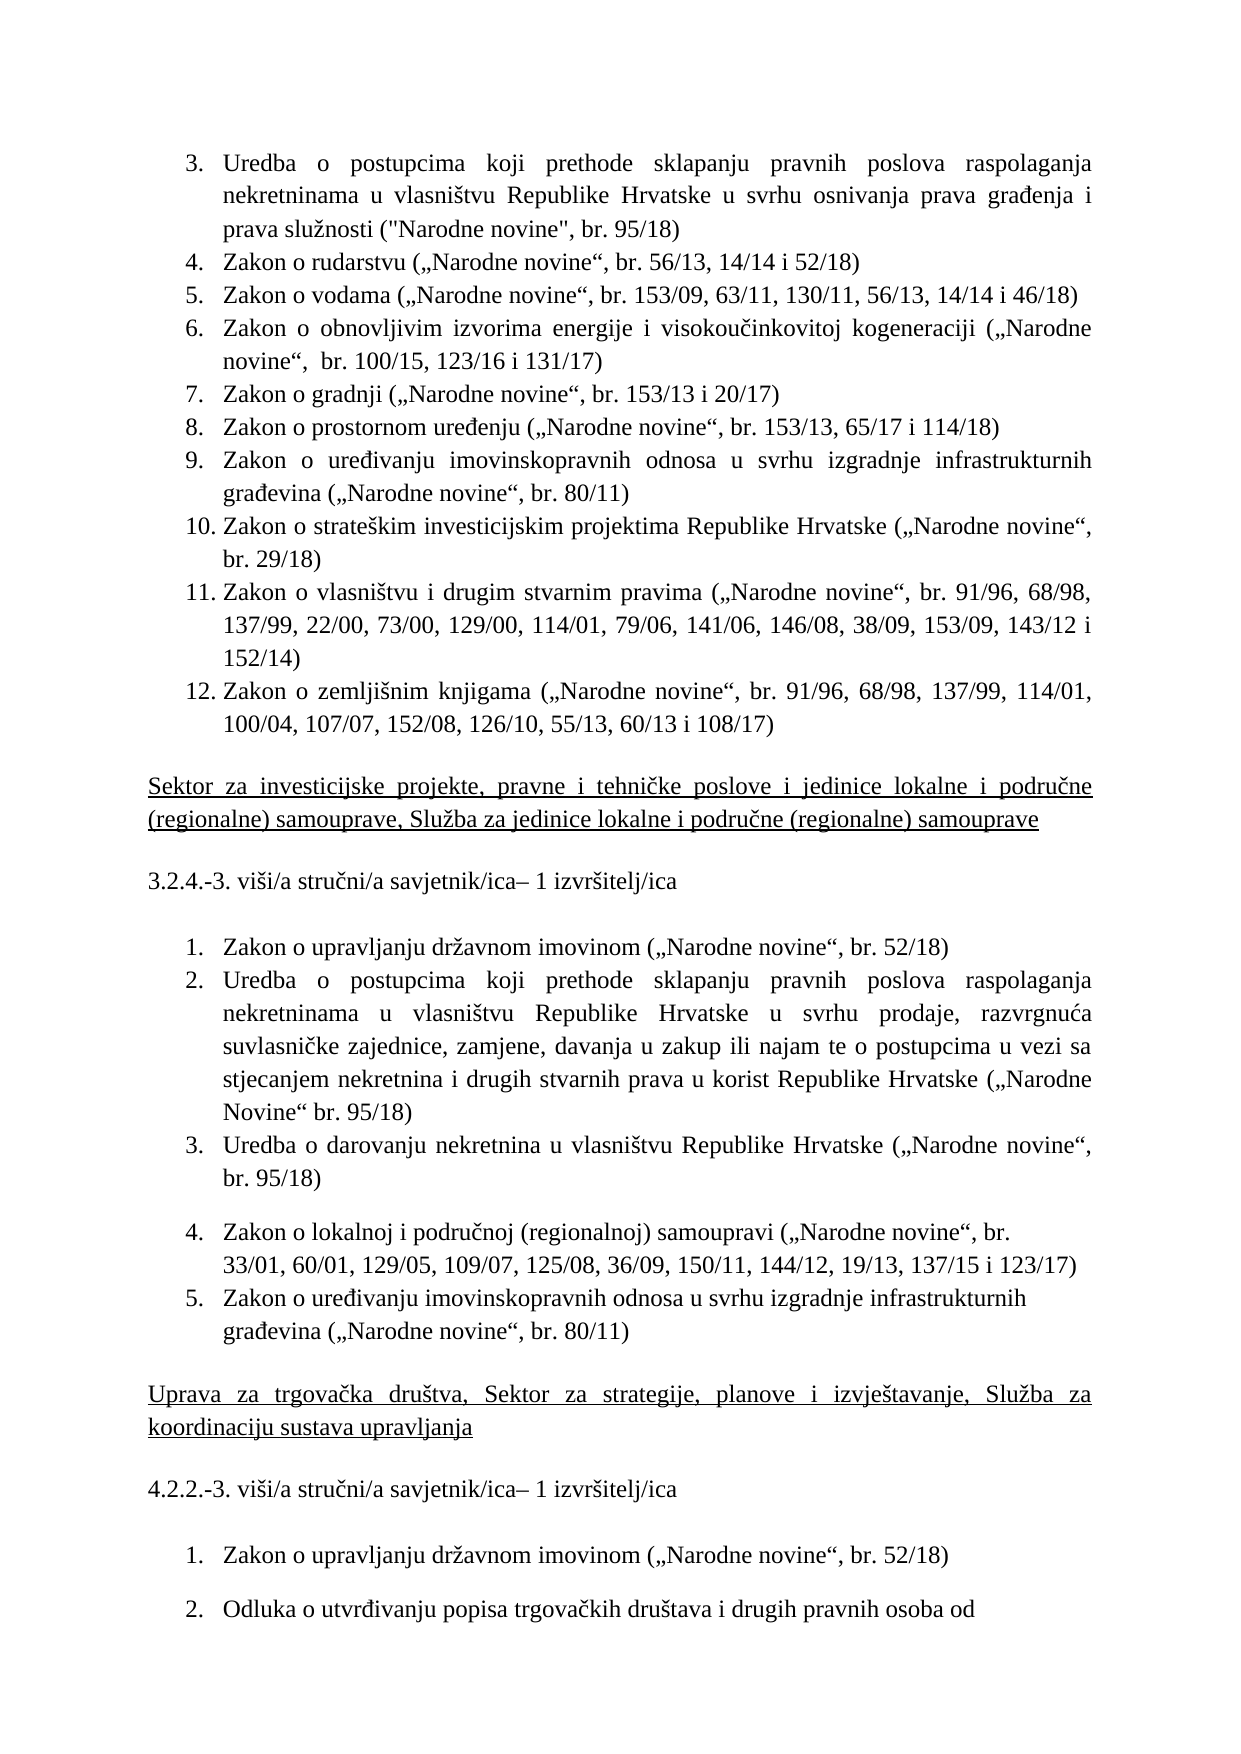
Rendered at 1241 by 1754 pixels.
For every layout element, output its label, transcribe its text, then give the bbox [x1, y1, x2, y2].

list Zakon o gradnji („Narodne novine“, br. 153/13 i 20/17) [185, 379, 1093, 407]
list Zakon o vodama („Narodne novine“, br. 153/09, 63/11, 130/11, 56/13, 14/14 i 46/18) [185, 280, 1093, 308]
list Odluka o utvrđivanju popisa trgovačkih društava i drugih pravnih osoba od [185, 1594, 1093, 1622]
text 3.2.4.-3. viši/a stručni/a savjetnik/ica– 1 izvršitelj/ica [148, 866, 1093, 895]
list Zakon o prostornom uređenju („Narodne novine“, br. 153/13, 65/17 i 114/18) [185, 412, 1093, 441]
list Uredba o darovanju nekretnina u vlasništvu Republike Hrvatske („Narodne novine“, br. 95/18) [185, 1131, 1093, 1192]
list Zakon o strateškim investicijskim projektima Republike Hrvatske („Narodne novine“, br. 29/18) [185, 511, 1093, 573]
list Zakon o lokalnoj i područnoj (regionalnoj) samoupravi („Narodne novine“, br. [185, 1217, 1093, 1246]
list Zakon o vlasništvu i drugim stvarnim pravima („Narodne novine“, br. 91/96, 68/98, 137/99, 22/00, 73/00, 129/00, 114/01, 79/06, 141/06, 146/08, 38/09, 153/09, 143/12 i 152/14) [185, 577, 1093, 672]
list Zakon o obnovljivim izvorima energije i visokoučinkovitoj kogeneraciji („Narodne novine“, br. 100/15, 123/16 i 131/17) [185, 313, 1093, 374]
list Zakon o uređivanju imovinskopravnih odnosa u svrhu izgradnje infrastrukturnih građevina („Narodne novine“, br. 80/11) [185, 445, 1093, 507]
list Zakon o uređivanju imovinskopravnih odnosa u svrhu izgradnje infrastrukturnih [185, 1283, 1093, 1312]
text 33/01, 60/01, 129/05, 109/07, 125/08, 36/09, 150/11, 144/12, 19/13, 137/15 i 123/17) [223, 1250, 1093, 1279]
list Uredba o postupcima koji prethode sklapanju pravnih poslova raspolaganja nekretninama u vlasništvu Republike Hrvatske u svrhu osnivanja prava građenja i prava služnosti ("Narodne novine", br. 95/18) [185, 148, 1093, 242]
list Zakon o upravljanju državnom imovinom („Narodne novine“, br. 52/18) [185, 1540, 1093, 1569]
text Sektor za investicijske projekte, pravne i tehničke poslove i jedinice lokalne i područne (regionalne) samouprave, Služba za jedinice lokalne i područne (regionalne) samouprave [148, 798, 1093, 833]
text Uprava za trgovačka društva, Sektor za strategije, planove i izvještavanje, Služba za koordinaciju sustava upravljanja [148, 1379, 1093, 1440]
list Zakon o zemljišnim knjigama („Narodne novine“, br. 91/96, 68/98, 137/99, 114/01, 100/04, 107/07, 152/08, 126/10, 55/13, 60/13 i 108/17) [185, 676, 1093, 738]
list Zakon o upravljanju državnom imovinom („Narodne novine“, br. 52/18) [185, 932, 1093, 961]
list Uredba o postupcima koji prethode sklapanju pravnih poslova raspolaganja nekretninama u vlasništvu Republike Hrvatske u svrhu prodaje, razvrgnuća suvlasničke zajednice, zamjene, davanja u zakup ili najam te o postupcima u vezi sa stjecanjem nekretnina i drugih stvarnih prava u korist Republike Hrvatske („Narodne Novine“ br. 95/18) [185, 965, 1093, 1126]
text 4.2.2.-3. viši/a stručni/a savjetnik/ica– 1 izvršitelj/ica [148, 1474, 1093, 1503]
text Sektor za investicijske projekte, pravne i tehničke poslove i jedinice lokalne i područne (regionalne) samouprave, Služba za jedinice lokalne i područne (regionalne) samouprave [148, 771, 1093, 796]
text građevina („Narodne novine“, br. 80/11) [223, 1316, 1093, 1345]
list Zakon o rudarstvu („Narodne novine“, br. 56/13, 14/14 i 52/18) [185, 247, 1093, 275]
